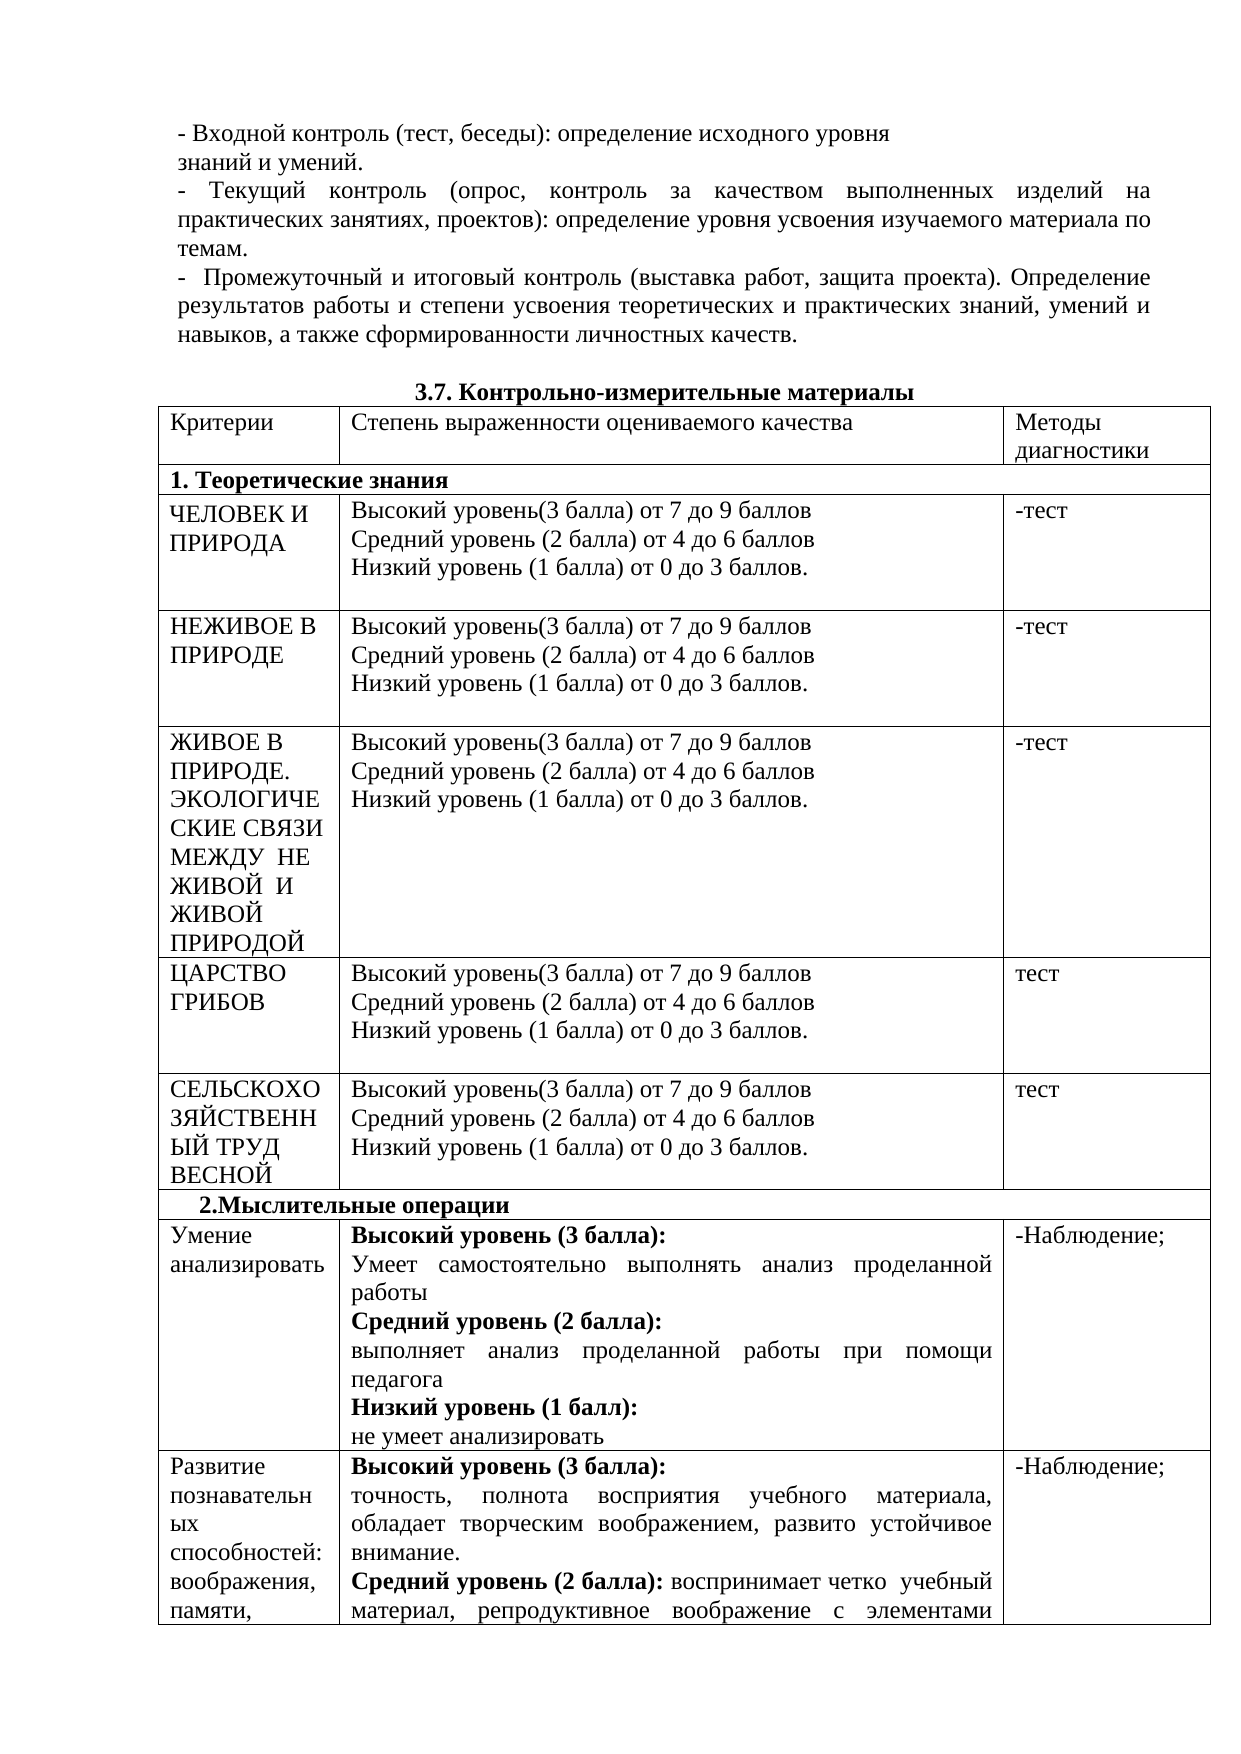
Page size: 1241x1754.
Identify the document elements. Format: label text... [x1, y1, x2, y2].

table_cell Высокий уровень(3 балла) от 7 до 9 баллов Средний уровень (2 балла) от 4 до 6 баллов Низкий уровень (1 балла) от 0 до 3 баллов. [340, 495, 1003, 610]
table_cell тест [1004, 1074, 1210, 1189]
table_cell СЕЛЬСКОХОЗЯЙСТВЕННЫЙ ТРУД ВЕСНОЙ [159, 1074, 339, 1189]
table_cell Умение анализировать [159, 1220, 339, 1450]
table_cell -Наблюдение; [1004, 1451, 1210, 1623]
table_cell -тест [1004, 495, 1210, 610]
text 3.7. Контрольно-измерительные материалы [177, 377, 1152, 406]
table_cell Высокий уровень(3 балла) от 7 до 9 баллов Средний уровень (2 балла) от 4 до 6 баллов Низкий уровень (1 балла) от 0 до 3 баллов. [340, 1074, 1003, 1189]
table_header Критерии [159, 407, 339, 464]
table_cell -Наблюдение; [1004, 1220, 1210, 1450]
table_cell Высокий уровень(3 балла) от 7 до 9 баллов Средний уровень (2 балла) от 4 до 6 баллов Низкий уровень (1 балла) от 0 до 3 баллов. [340, 958, 1003, 1073]
table_cell 2.Мыслительные операции [159, 1190, 1210, 1219]
table_cell ЦАРСТВО ГРИБОВ [159, 958, 339, 1073]
table_header Методы диагностики [1004, 407, 1210, 464]
table_cell 1. Теоретические знания [159, 465, 1210, 494]
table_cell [340, 1451, 1003, 1623]
table_cell Высокий уровень(3 балла) от 7 до 9 баллов Средний уровень (2 балла) от 4 до 6 баллов Низкий уровень (1 балла) от 0 до 3 баллов. [340, 727, 1003, 957]
text - Входной контроль (тест, беседы): определение исходного уровня [177, 118, 1152, 147]
table_cell Высокий уровень(3 балла) от 7 до 9 баллов Средний уровень (2 балла) от 4 до 6 баллов Низкий уровень (1 балла) от 0 до 3 баллов. [340, 611, 1003, 726]
text - Промежуточный и итоговый контроль (выставка работ, защита проекта). Определение результатов работы и степени усвоения теоретических и практических знаний, умений и навыков, а также сформированности личностных качеств. [177, 262, 1152, 348]
table_cell ЧЕЛОВЕК И ПРИРОДА [159, 495, 339, 610]
table_cell -тест [1004, 611, 1210, 726]
table_header Степень выраженности оцениваемого качества [340, 407, 1003, 464]
table_cell -тест [1004, 727, 1210, 957]
table_cell ЖИВОЕ В ПРИРОДЕ. ЭКОЛОГИЧЕСКИЕ СВЯЗИ МЕЖДУ НЕ ЖИВОЙ И ЖИВОЙ ПРИРОДОЙ [159, 727, 339, 957]
table_cell НЕЖИВОЕ В ПРИРОДЕ [159, 611, 339, 726]
text - Текущий контроль (опрос, контроль за качеством выполненных изделий на практических занятиях, проектов): определение уровня усвоения изучаемого материала по темам. [177, 176, 1152, 262]
table_cell Высокий уровень (3 балла): Умеет самостоятельно выполнять анализ проделанной работы Средний уровень (2 балла): выполняет анализ проделанной работы при помощи педагога Низкий уровень (1 балл): не умеет анализировать [340, 1220, 1003, 1450]
text знаний и умений. [177, 147, 1152, 176]
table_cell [159, 1451, 339, 1623]
table_cell тест [1004, 958, 1210, 1073]
